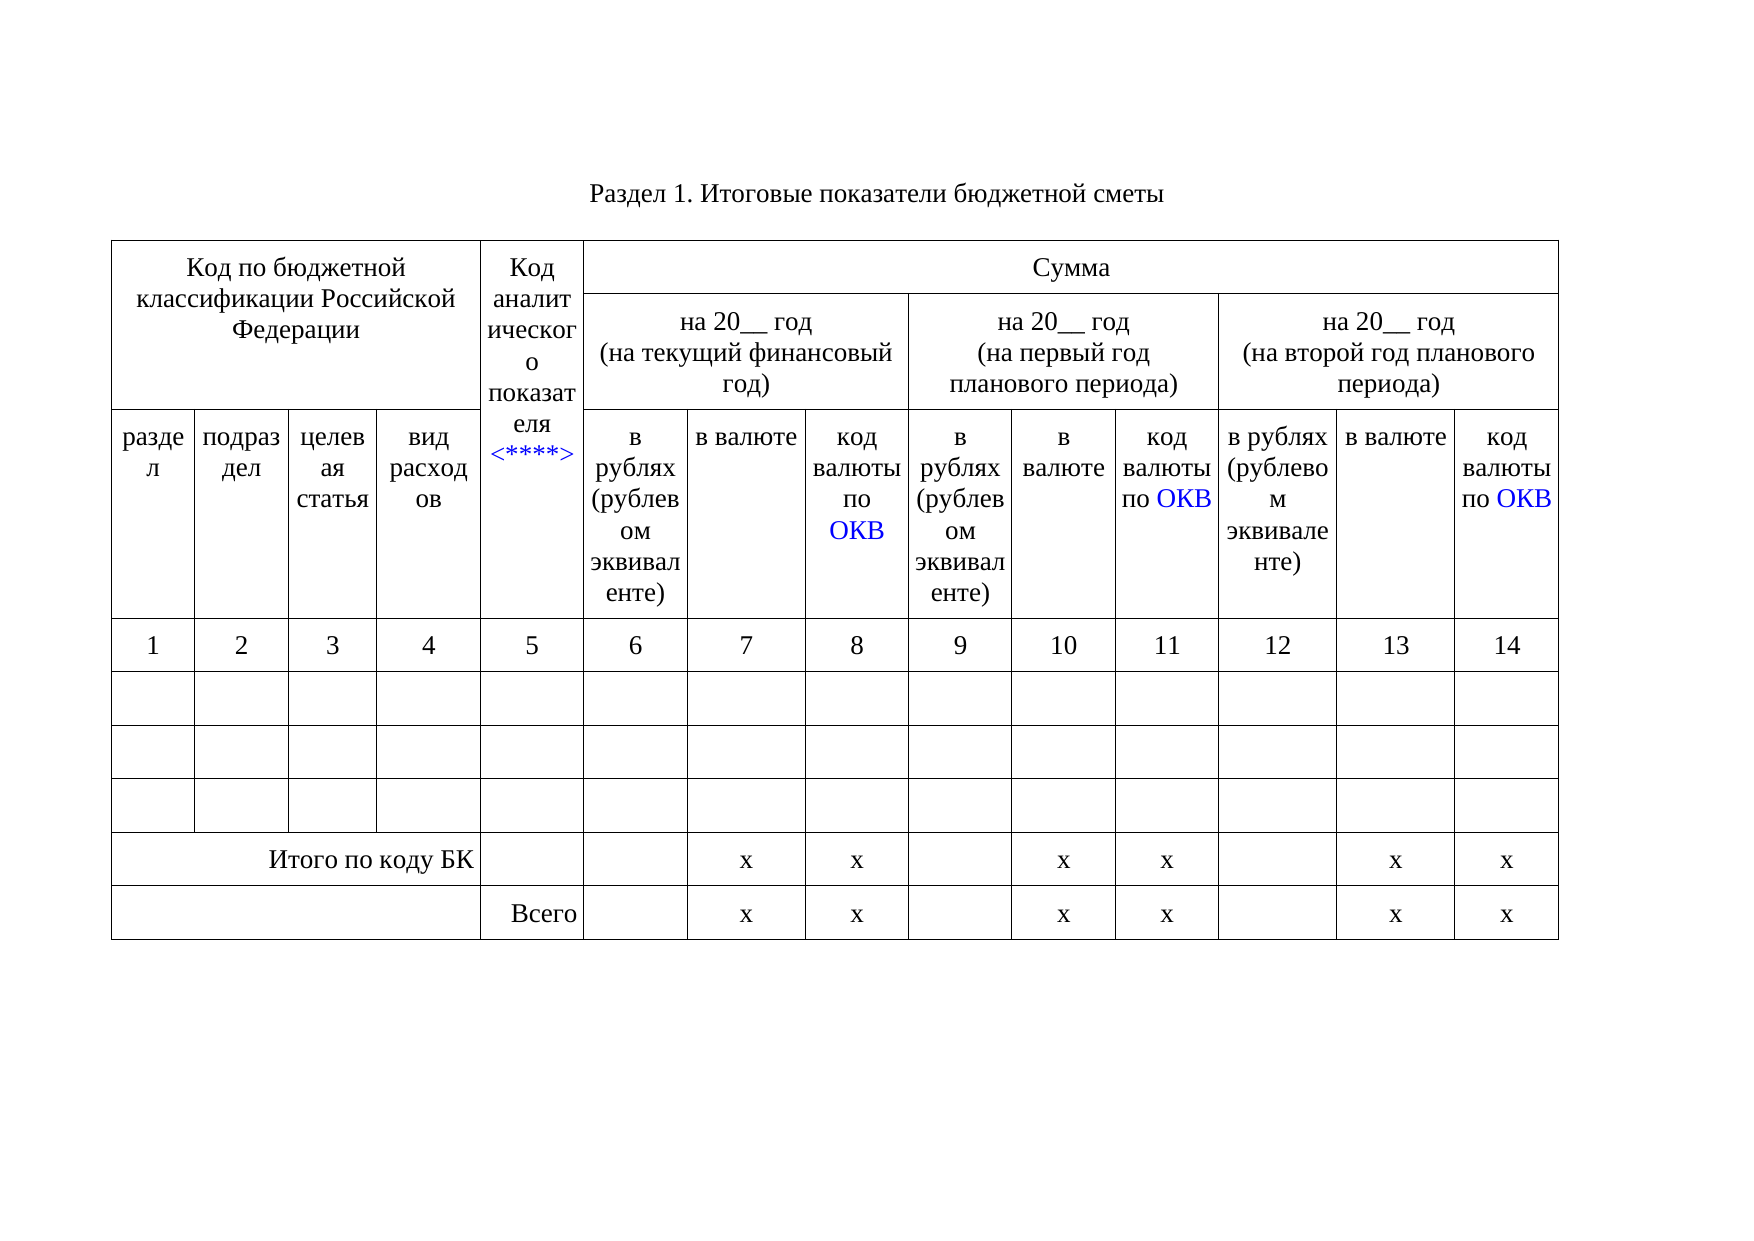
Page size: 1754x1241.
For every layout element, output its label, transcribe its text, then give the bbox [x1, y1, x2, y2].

table_cell [584, 726, 687, 778]
table_cell [481, 726, 583, 778]
table_cell Итого по коду БК [112, 833, 480, 885]
table_cell 7 [688, 619, 805, 671]
table_cell 2 [195, 619, 288, 671]
table_cell x [1455, 833, 1558, 885]
table_cell [1455, 672, 1558, 725]
table_cell x [806, 833, 908, 885]
table_cell [289, 779, 376, 832]
table_cell [1219, 833, 1336, 885]
table_cell на 20__ год (на текущий финансовый год) [584, 294, 908, 409]
table_cell [481, 779, 583, 832]
table_cell [806, 779, 908, 832]
table_cell [195, 726, 288, 778]
table_cell вид расходов [377, 410, 480, 618]
table_cell в рублях (рублевом эквиваленте) [584, 410, 687, 618]
table_cell 14 [1455, 619, 1558, 671]
table_cell [688, 779, 805, 832]
table_cell [1116, 726, 1218, 778]
table_cell [1219, 886, 1336, 938]
table_cell 6 [584, 619, 687, 671]
table_cell целевая статья [289, 410, 376, 618]
table_cell [1337, 726, 1454, 778]
table_cell x [688, 833, 805, 885]
table_cell 10 [1012, 619, 1115, 671]
table_cell [112, 672, 194, 725]
table_cell в рублях (рублевом эквиваленте) [909, 410, 1011, 618]
table_cell x [1455, 886, 1558, 938]
table_cell [909, 726, 1011, 778]
table_cell [377, 779, 480, 832]
table_cell x [1116, 886, 1218, 938]
table_cell код валюты по ОКВ [806, 410, 908, 618]
table_cell 3 [289, 619, 376, 671]
table_cell [112, 779, 194, 832]
table_cell [1219, 726, 1336, 778]
table_cell [688, 726, 805, 778]
table_header Код по бюджетной классификации Российской Федерации [112, 241, 480, 409]
table_cell [1012, 726, 1115, 778]
table_cell [377, 672, 480, 725]
table_cell [584, 833, 687, 885]
table_cell [1219, 779, 1336, 832]
table_cell раздел [112, 410, 194, 618]
table_cell 9 [909, 619, 1011, 671]
table_cell [584, 886, 687, 938]
table_cell в валюте [1012, 410, 1115, 618]
table_cell Всего [481, 886, 583, 938]
table_cell [1116, 672, 1218, 725]
table_cell [1012, 672, 1115, 725]
table_cell [806, 672, 908, 725]
table_header Код аналитического показателя <****> [481, 241, 583, 618]
table_cell x [1337, 886, 1454, 938]
table_cell [909, 886, 1011, 938]
table_cell [584, 672, 687, 725]
table_cell x [1116, 833, 1218, 885]
table_cell [481, 833, 583, 885]
text Раздел 1. Итоговые показатели бюджетной сметы [118, 177, 1636, 208]
table_cell [1116, 779, 1218, 832]
table_cell [112, 726, 194, 778]
table_cell x [1012, 833, 1115, 885]
table_cell 5 [481, 619, 583, 671]
table_cell x [1337, 833, 1454, 885]
table_cell 1 [112, 619, 194, 671]
table_cell код валюты по ОКВ [1455, 410, 1558, 618]
table_cell на 20__ год (на первый год планового периода) [909, 294, 1218, 409]
table_cell код валюты по ОКВ [1116, 410, 1218, 618]
table_cell [112, 886, 480, 938]
table_cell 12 [1219, 619, 1336, 671]
table_cell 13 [1337, 619, 1454, 671]
table_cell [481, 672, 583, 725]
table_cell x [806, 886, 908, 938]
table_cell [1455, 779, 1558, 832]
table_cell 8 [806, 619, 908, 671]
table_cell x [1012, 886, 1115, 938]
table_cell 4 [377, 619, 480, 671]
table_cell [584, 779, 687, 832]
table_cell [909, 833, 1011, 885]
table_cell [1455, 726, 1558, 778]
table_cell [289, 726, 376, 778]
table_cell в рублях (рублевом эквиваленте) [1219, 410, 1336, 618]
table_cell [1337, 779, 1454, 832]
table_cell [195, 779, 288, 832]
table_cell [1337, 672, 1454, 725]
table_cell [688, 672, 805, 725]
table_cell [195, 672, 288, 725]
table_cell [909, 779, 1011, 832]
table_cell [1219, 672, 1336, 725]
table_cell [377, 726, 480, 778]
table_cell [806, 726, 908, 778]
table_cell [1012, 779, 1115, 832]
table_cell на 20__ год (на второй год планового периода) [1219, 294, 1558, 409]
table_cell [289, 672, 376, 725]
table_cell в валюте [1337, 410, 1454, 618]
table_header Сумма [584, 241, 1558, 293]
table_cell в валюте [688, 410, 805, 618]
table_cell подраздел [195, 410, 288, 618]
table_cell [909, 672, 1011, 725]
table_cell 11 [1116, 619, 1218, 671]
table_cell x [688, 886, 805, 938]
